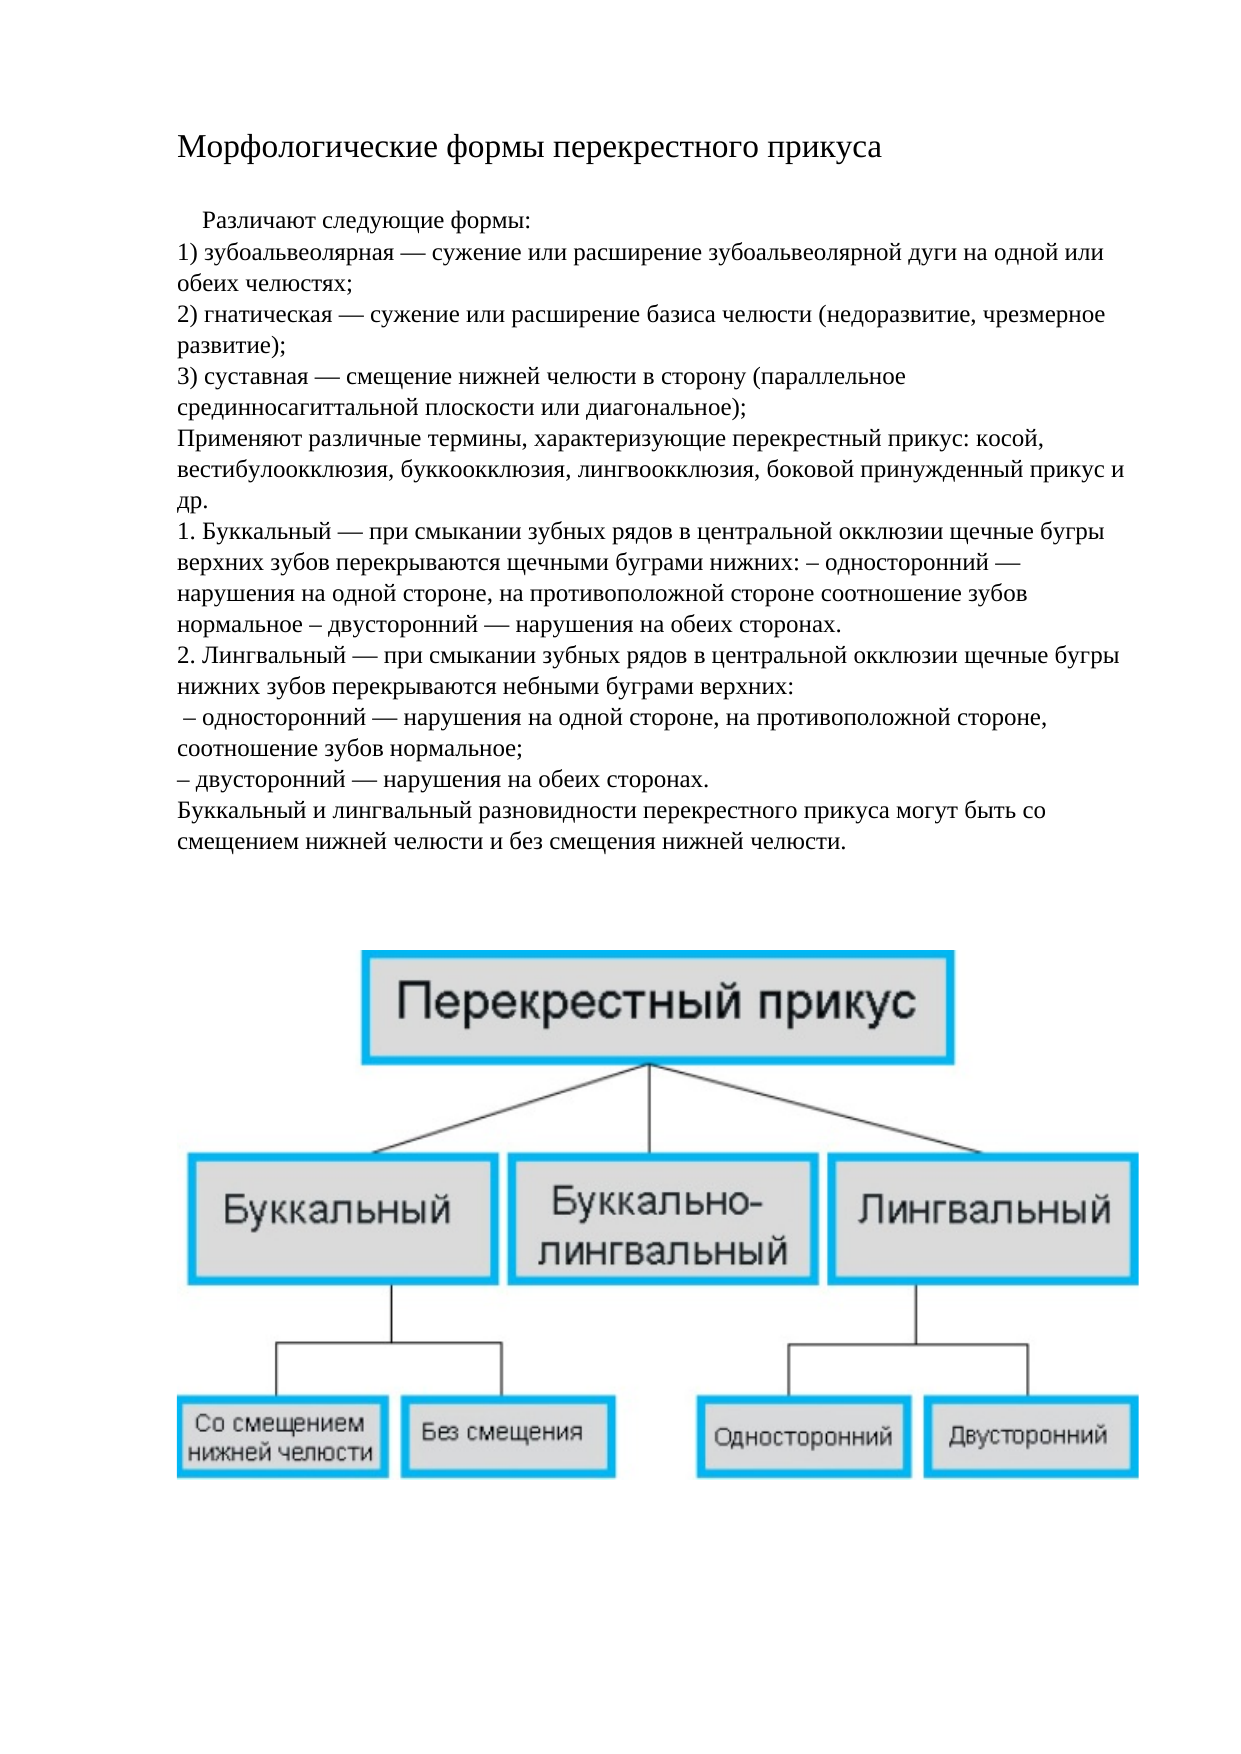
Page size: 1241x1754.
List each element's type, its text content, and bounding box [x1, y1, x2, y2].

text 1. Буккальный — при смыкании зубных рядов в центральной окклюзии щечные бугры верхних зубов перекрываются щечными буграми нижних: – односторонний — нарушения на одной стороне, на противоположной стороне соотношение зубов нормальное – двусторонний — нарушения на обеих сторонах. [177, 516, 1137, 638]
picture [835, 1160, 1131, 1278]
picture [369, 957, 947, 1057]
text 3) суставная — смещение нижней челюсти в сторону (параллельное срединносагиттальной плоскости или диагональное); [177, 361, 1137, 421]
text – односторонний — нарушения на одной стороне, на противоположной стороне, соотношение зубов нормальное; [177, 702, 1137, 762]
text 2. Лингвальный — при смыкании зубных рядов в центральной окклюзии щечные бугры нижних зубов перекрываются небными буграми верхних: [177, 640, 1137, 700]
picture [931, 1402, 1131, 1470]
text 1) зубоальвеолярная — сужение или расширение зубоальвеолярной дуги на одной или обеих челюстях; [177, 237, 1137, 296]
text Применяют различные термины, характеризующие перекрестный прикус: косой, вестибулоокклюзия, буккоокклюзия, лингвоокклюзия, боковой принужденный прикус и др. [177, 423, 1137, 514]
text Морфологические формы перекрестного прикуса [177, 127, 1137, 165]
text – двусторонний — нарушения на обеих сторонах. [177, 764, 1137, 793]
text 2) гнатическая — сужение или расширение базиса челюсти (недоразвитие, чрезмерное развитие); [177, 299, 1137, 358]
picture [182, 1402, 381, 1471]
text Буккальный и лингвальный разновидности перекрестного прикуса могут быть со смещением нижней челюсти и без смещения нижней челюсти. [177, 795, 1137, 855]
text Различают следующие формы: [177, 206, 1137, 234]
picture [176, 950, 1139, 1480]
